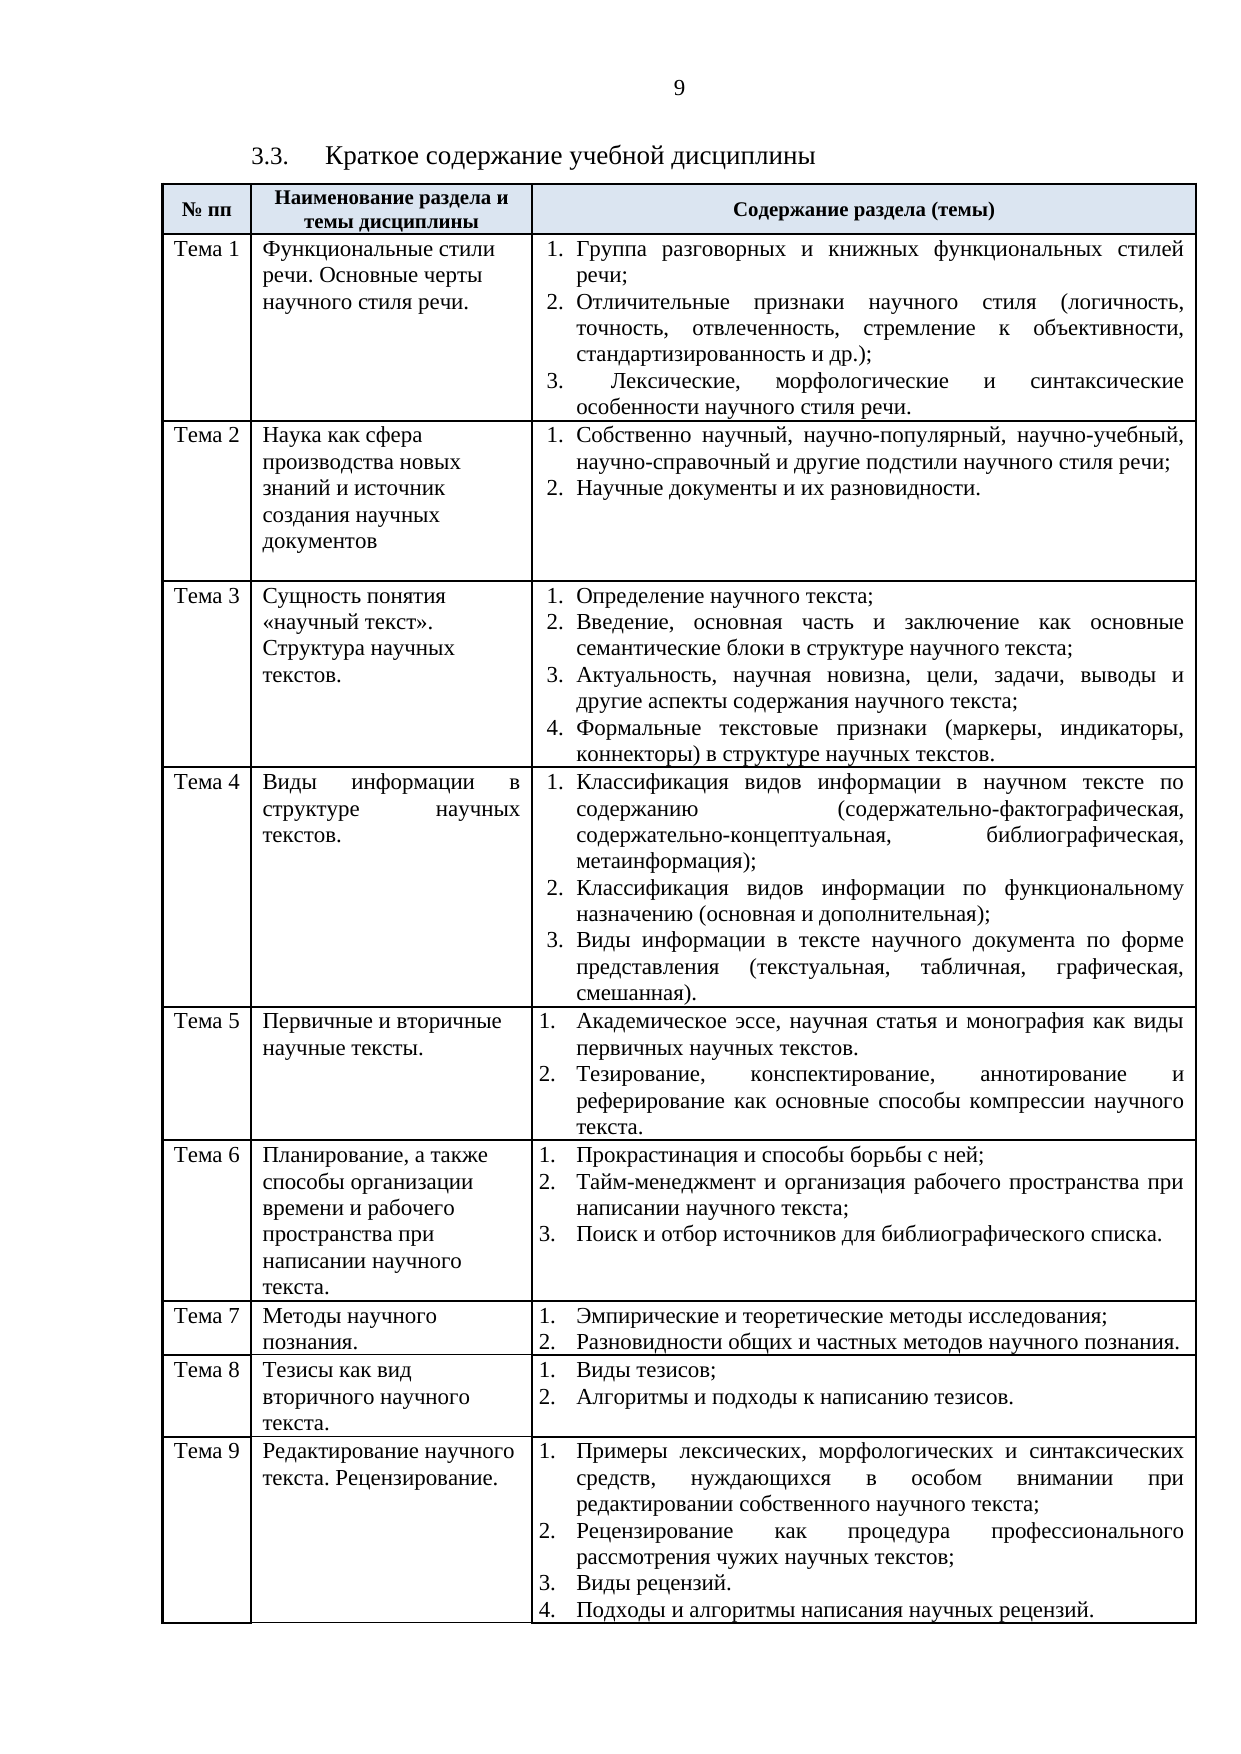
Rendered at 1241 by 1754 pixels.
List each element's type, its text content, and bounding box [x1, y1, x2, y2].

table_cell Классификация видов информации в научном тексте по содержанию (содержательно-фактографическая, содержательно-концептуальная, библиографическая, метаинформация); Классификация видов информации по функциональному назначению (основная и дополнительная); Виды информации в тексте научного документа по форме представления (текстуальная, табличная, графическая, смешанная). [533, 768, 1195, 1006]
table_cell Планирование, а также способы организации времени и рабочего пространства при написании научного текста. [252, 1141, 531, 1299]
table_cell Тема 1 [164, 235, 250, 419]
table_cell Тема 6 [164, 1141, 250, 1299]
table_cell Тема 4 [164, 768, 250, 1006]
table_cell Эмпирические и теоретические методы исследования; Разновидности общих и частных методов научного познания. [533, 1302, 1195, 1354]
table_cell Академическое эссе, научная статья и монография как виды первичных научных текстов. Тезирование, конспектирование, аннотирование и реферирование как основные способы компрессии научного текста. [533, 1008, 1195, 1139]
table_cell Примеры лексических, морфологических и синтаксических средств, нуждающихся в особом внимании при редактировании собственного научного текста; Рецензирование как процедура профессионального рассмотрения чужих научных текстов; Виды рецензий. Подходы и алгоритмы написания научных рецензий. [533, 1438, 1195, 1622]
table_cell Тема 7 [164, 1302, 250, 1354]
table_cell Тезисы как вид вторичного научного текста. [252, 1355, 531, 1436]
table_cell Сущность понятия «научный текст». Структура научных текстов. [252, 582, 531, 766]
subtitle Краткое содержание учебной дисциплины [251, 139, 1181, 170]
table_cell Виды информации в структуре научных текстов. [252, 768, 531, 1006]
table_header Содержание раздела (темы) [533, 185, 1195, 233]
table_cell Прокрастинация и способы борьбы с ней; Тайм-менеджмент и организация рабочего пространства при написании научного текста; Поиск и отбор источников для библиографического списка. [533, 1141, 1195, 1299]
table_cell Тема 3 [164, 582, 250, 766]
table_cell Виды тезисов; Алгоритмы и подходы к написанию тезисов. [533, 1356, 1195, 1436]
table_cell Тема 5 [164, 1008, 250, 1139]
table_cell Функциональные стили речи. Основные черты научного стиля речи. [252, 235, 531, 419]
table_cell Тема 2 [164, 422, 250, 580]
table_cell Первичные и вторичные научные тексты. [252, 1008, 531, 1139]
table_header № пп [164, 185, 250, 233]
table_header Наименование раздела и темы дисциплины [252, 185, 531, 233]
table_cell Методы научного познания. [252, 1302, 531, 1354]
table_cell Группа разговорных и книжных функциональных стилей речи; Отличительные признаки научного стиля (логичность, точность, отвлеченность, стремление к объективности, стандартизированность и др.); Лексические, морфологические и синтаксические особенности научного стиля речи. [533, 235, 1195, 419]
table_cell Определение научного текста; Введение, основная часть и заключение как основные семантические блоки в структуре научного текста; Актуальность, научная новизна, цели, задачи, выводы и другие аспекты содержания научного текста; Формальные текстовые признаки (маркеры, индикаторы, коннекторы) в структуре научных текстов. [533, 582, 1195, 766]
table_cell Редактирование научного текста. Рецензирование. [252, 1437, 531, 1622]
table_cell Наука как сфера производства новых знаний и источник создания научных документов [252, 422, 531, 580]
table_cell Тема 8 [164, 1356, 250, 1436]
table_cell Собственно научный, научно-популярный, научно-учебный, научно-справочный и другие подстили научного стиля речи; Научные документы и их разновидности. [533, 422, 1195, 580]
table_cell Тема 9 [164, 1438, 250, 1622]
